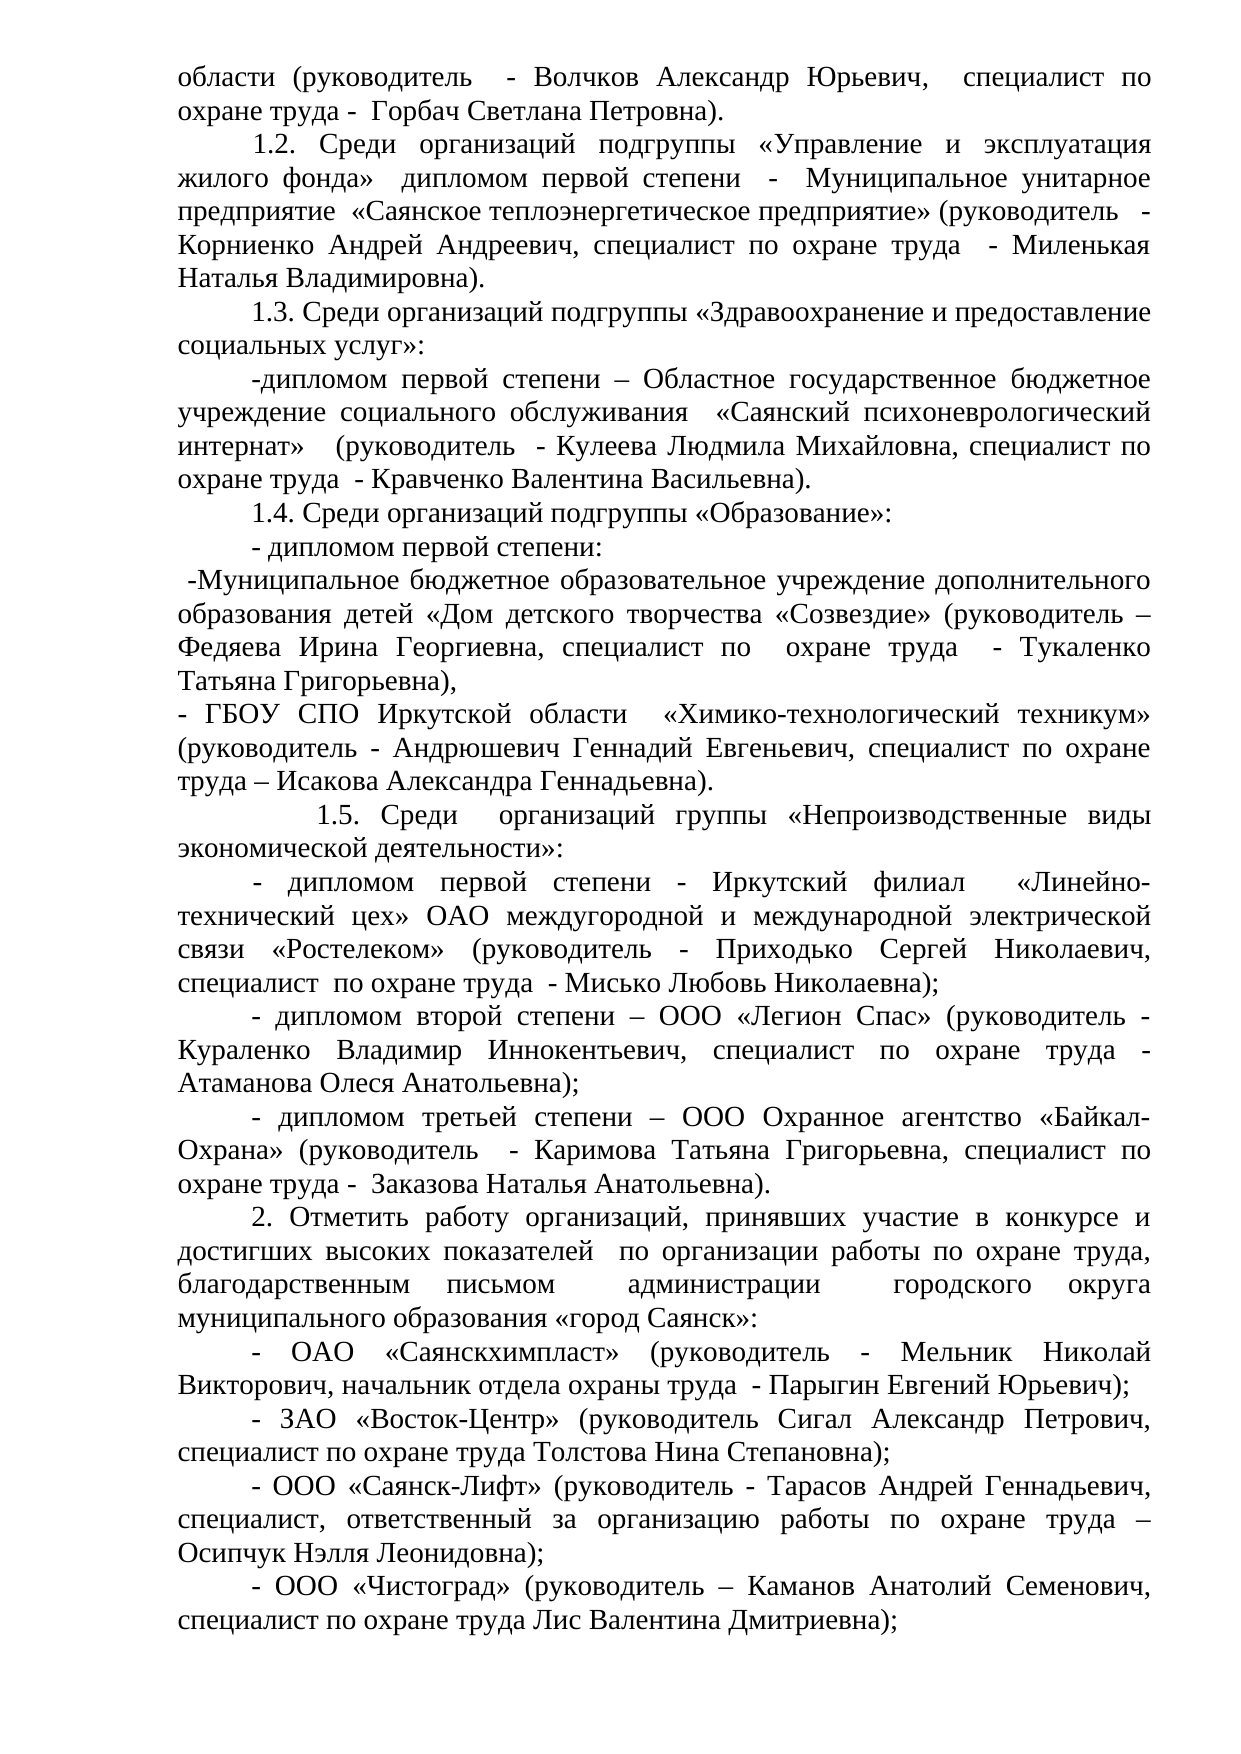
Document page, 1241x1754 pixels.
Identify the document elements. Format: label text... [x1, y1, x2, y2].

text 2. Отметить работу организаций, принявших участие в конкурсе и достигших высоких показателей по организации работы по охране труда, благодарственным письмом администрации городского округа муниципального образования «город Саянск»: [177, 1199, 1152, 1334]
text 1.5. Среди организаций группы «Непроизводственные виды экономической деятельности»: [177, 797, 1152, 864]
text - дипломом третьей степени – ООО Охранное агентство «Байкал-Охрана» (руководитель - Каримова Татьяна Григорьевна, специалист по охране труда - Заказова Наталья Анатольевна). [177, 1099, 1152, 1199]
text 1.4. Среди организаций подгруппы «Образование»: [177, 495, 1152, 529]
text - ГБОУ СПО Иркутской области «Химико-технологический техникум» (руководитель - Андрюшевич Геннадий Евгеньевич, специалист по охране труда – Исакова Александра Геннадьевна). [177, 696, 1152, 797]
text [177, 59, 1152, 126]
text - ЗАО «Восток-Центр» (руководитель Сигал Александр Петрович, специалист по охране труда Толстова Нина Степановна); [177, 1401, 1152, 1468]
text 1.3. Среди организаций подгруппы «Здравоохранение и предоставление социальных услуг»: [177, 294, 1152, 361]
text - ООО «Чистоград» (руководитель – Каманов Анатолий Семенович, специалист по охране труда Лис Валентина Дмитриевна); [177, 1568, 1152, 1636]
text -Муниципальное бюджетное образовательное учреждение дополнительного образования детей «Дом детского творчества «Созвездие» (руководитель – Федяева Ирина Георгиевна, специалист по охране труда - Тукаленко Татьяна Григорьевна), [177, 562, 1152, 696]
text -дипломом первой степени – Областное государственное бюджетное учреждение социального обслуживания «Саянский психоневрологический интернат» (руководитель - Кулеева Людмила Михайловна, специалист по охране труда - Кравченко Валентина Васильевна). [177, 361, 1152, 495]
text - дипломом первой степени: [177, 529, 1152, 562]
text - ОАО «Саянскхимпласт» (руководитель - Мельник Николай Викторович, начальник отдела охраны труда - Парыгин Евгений Юрьевич); [177, 1334, 1152, 1401]
text - дипломом первой степени - Иркутский филиал «Линейно-технический цех» ОАО междугородной и международной электрической связи «Ростелеком» (руководитель - Приходько Сергей Николаевич, специалист по охране труда - Мисько Любовь Николаевна); [177, 864, 1152, 998]
text 1.2. Среди организаций подгруппы «Управление и эксплуатация жилого фонда» дипломом первой степени - Муниципальное унитарное предприятие «Саянское теплоэнергетическое предприятие» (руководитель - Корниенко Андрей Андреевич, специалист по охране труда - Миленькая Наталья Владимировна). [177, 126, 1152, 294]
text - ООО «Саянск-Лифт» (руководитель - Тарасов Андрей Геннадьевич, специалист, ответственный за организацию работы по охране труда – Осипчук Нэлля Леонидовна); [177, 1468, 1152, 1568]
text - дипломом второй степени – ООО «Легион Спас» (руководитель - Кураленко Владимир Иннокентьевич, специалист по охране труда - Атаманова Олеся Анатольевна); [177, 998, 1152, 1099]
